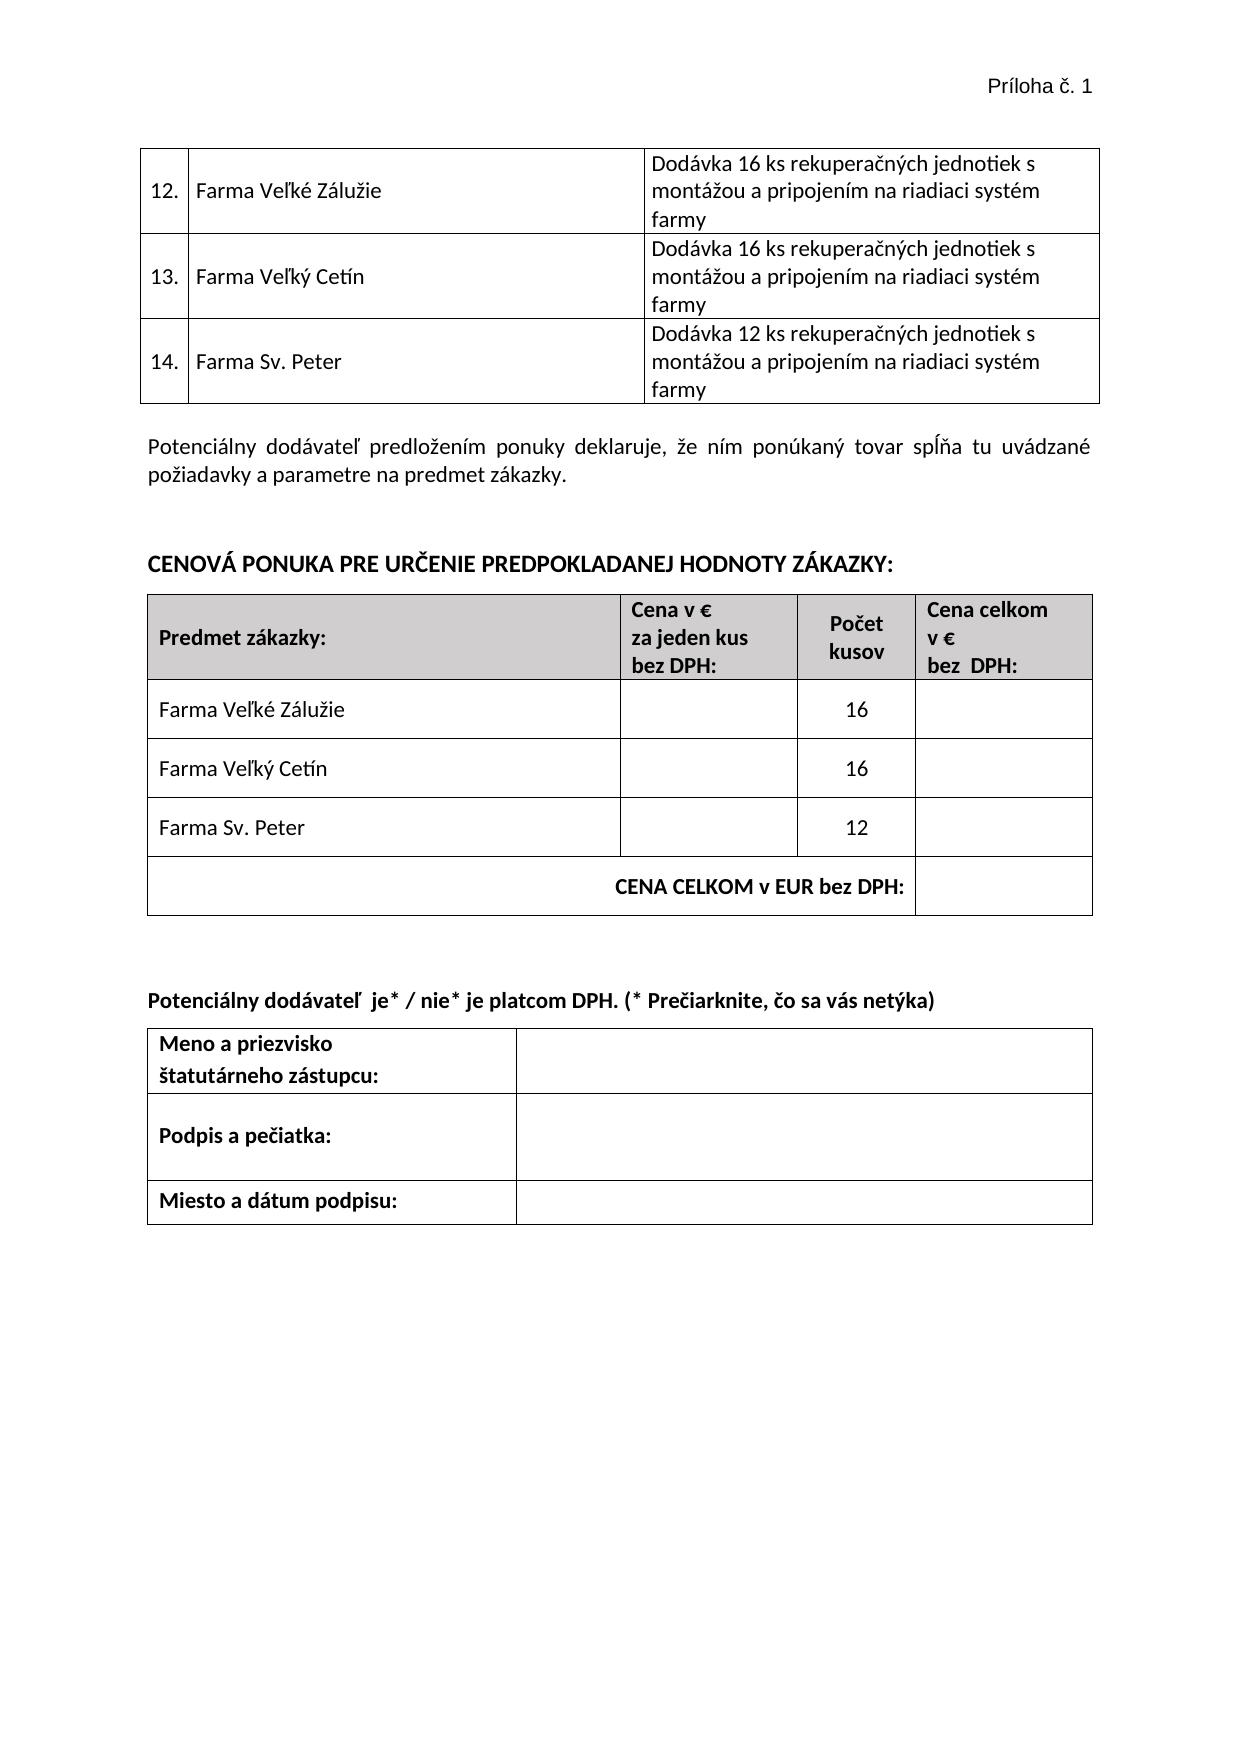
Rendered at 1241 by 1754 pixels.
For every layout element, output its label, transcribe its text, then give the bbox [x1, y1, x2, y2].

table_cell Farma Sv. Peter [148, 798, 620, 856]
table_cell Farma Veľké Zálužie [189, 149, 644, 233]
table_cell [916, 739, 1092, 797]
table_header Počet kusov [798, 595, 915, 679]
table_header [517, 1029, 1092, 1093]
text Potenciálny dodávateľ je* / nie* je platcom DPH. (* Prečiarknite, čo sa vás netýka) [148, 986, 1093, 1014]
table_cell [621, 798, 797, 856]
table_cell 16 [798, 680, 915, 738]
table_cell [916, 680, 1092, 738]
table_cell 12 [798, 798, 915, 856]
table_cell [916, 798, 1092, 856]
table_header Cena v € za jeden kus bez DPH: [621, 595, 797, 679]
table_cell Farma Veľký Cetín [189, 234, 644, 318]
table_cell Farma Veľké Zálužie [148, 680, 620, 738]
table_cell [916, 857, 1092, 915]
table_cell 14. [141, 319, 188, 403]
table_cell Dodávka 16 ks rekuperačných jednotiek s montážou a pripojením na riadiaci systém farmy [645, 234, 1099, 318]
table_cell Podpis a pečiatka: [148, 1094, 516, 1180]
table_cell Miesto a dátum podpisu: [148, 1181, 516, 1223]
table_cell [621, 739, 797, 797]
table_cell [517, 1094, 1092, 1180]
table_cell Dodávka 12 ks rekuperačných jednotiek s montážou a pripojením na riadiaci systém farmy [645, 319, 1099, 403]
table_cell Dodávka 16 ks rekuperačných jednotiek s montážou a pripojením na riadiaci systém farmy [645, 149, 1099, 233]
table_header Predmet zákazky: [148, 595, 620, 679]
table_cell 16 [798, 739, 915, 797]
text Cenová ponuka pre určenie Predpokladanej hodnoty zákazky: [148, 548, 1093, 579]
table_cell CENA CELKOM v EUR bez DPH: [148, 857, 915, 915]
table_cell Farma Sv. Peter [189, 319, 644, 403]
table_cell [621, 680, 797, 738]
table_cell 13. [141, 234, 188, 318]
text Potenciálny dodávateľ predložením ponuky deklaruje, že ním ponúkaný tovar spĺňa tu uvádzané požiadavky a parametre na predmet zákazky. [148, 432, 1093, 488]
table_cell Farma Veľký Cetín [148, 739, 620, 797]
table_cell [517, 1181, 1092, 1223]
table_cell 12. [141, 149, 188, 233]
table_header Cena celkom v € bez DPH: [916, 595, 1092, 679]
table_header Meno a priezvisko štatutárneho zástupcu: [148, 1029, 516, 1093]
